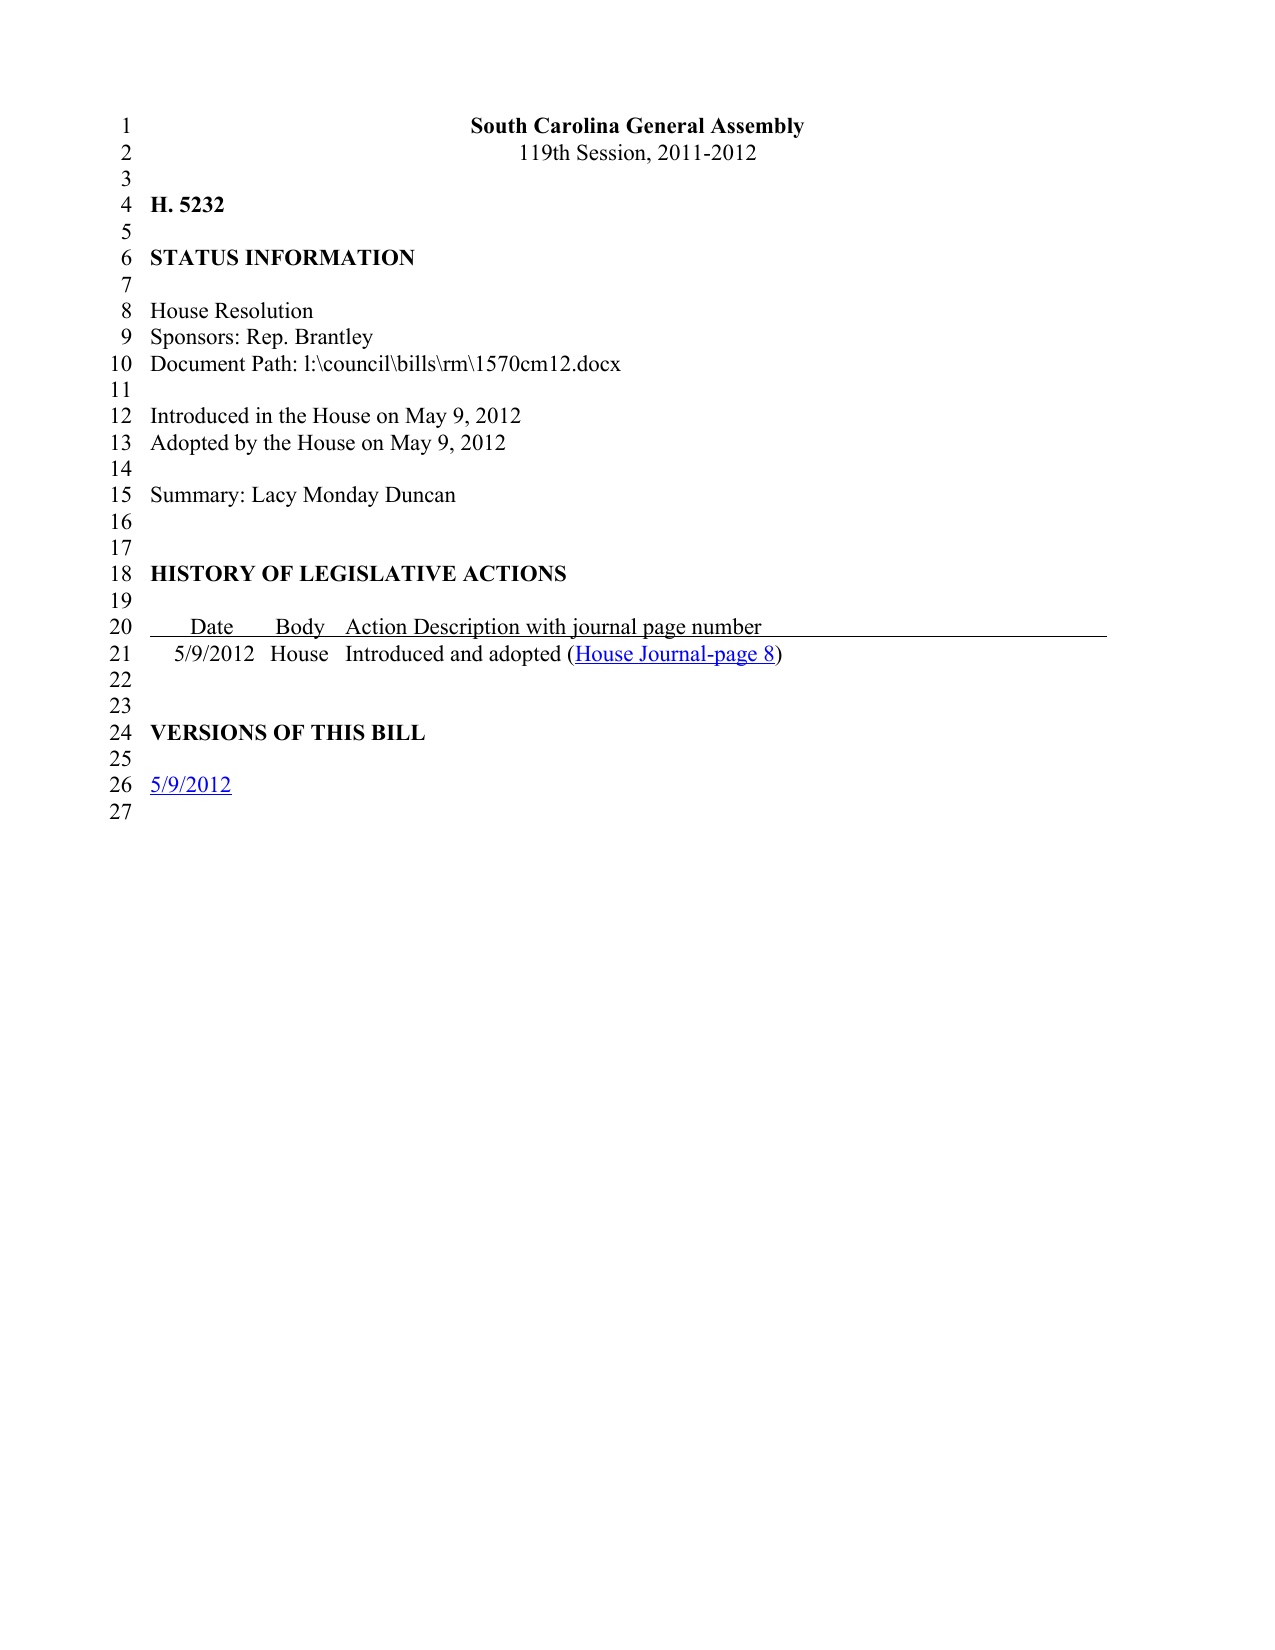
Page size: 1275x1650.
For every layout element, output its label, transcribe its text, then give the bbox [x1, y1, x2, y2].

text 119th Session, 2011-2012 [150, 139, 1125, 165]
text VERSIONS OF THIS BILL [150, 719, 1125, 745]
text Sponsors: Rep. Brantley [150, 323, 1125, 350]
text Adopted by the House on May 9, 2012 [150, 429, 1125, 455]
text HISTORY OF LEGISLATIVE ACTIONS [150, 561, 1125, 587]
text Date Body Action Description with journal page number [150, 613, 1125, 639]
text House Resolution [150, 297, 1125, 323]
text Summary: Lacy Monday Duncan [150, 481, 1125, 508]
text Introduced in the House on May 9, 2012 [150, 402, 1125, 429]
text Document Path: l:\council\bills\rm\1570cm12.docx [150, 350, 1125, 376]
text H. 5232 [150, 192, 1125, 218]
text South Carolina General Assembly [150, 112, 1125, 139]
text STATUS INFORMATION [150, 244, 1125, 271]
text 5/9/2012 [150, 771, 1125, 798]
text 5/9/2012 House Introduced and adopted (House Journal-page 8) [150, 639, 1125, 666]
